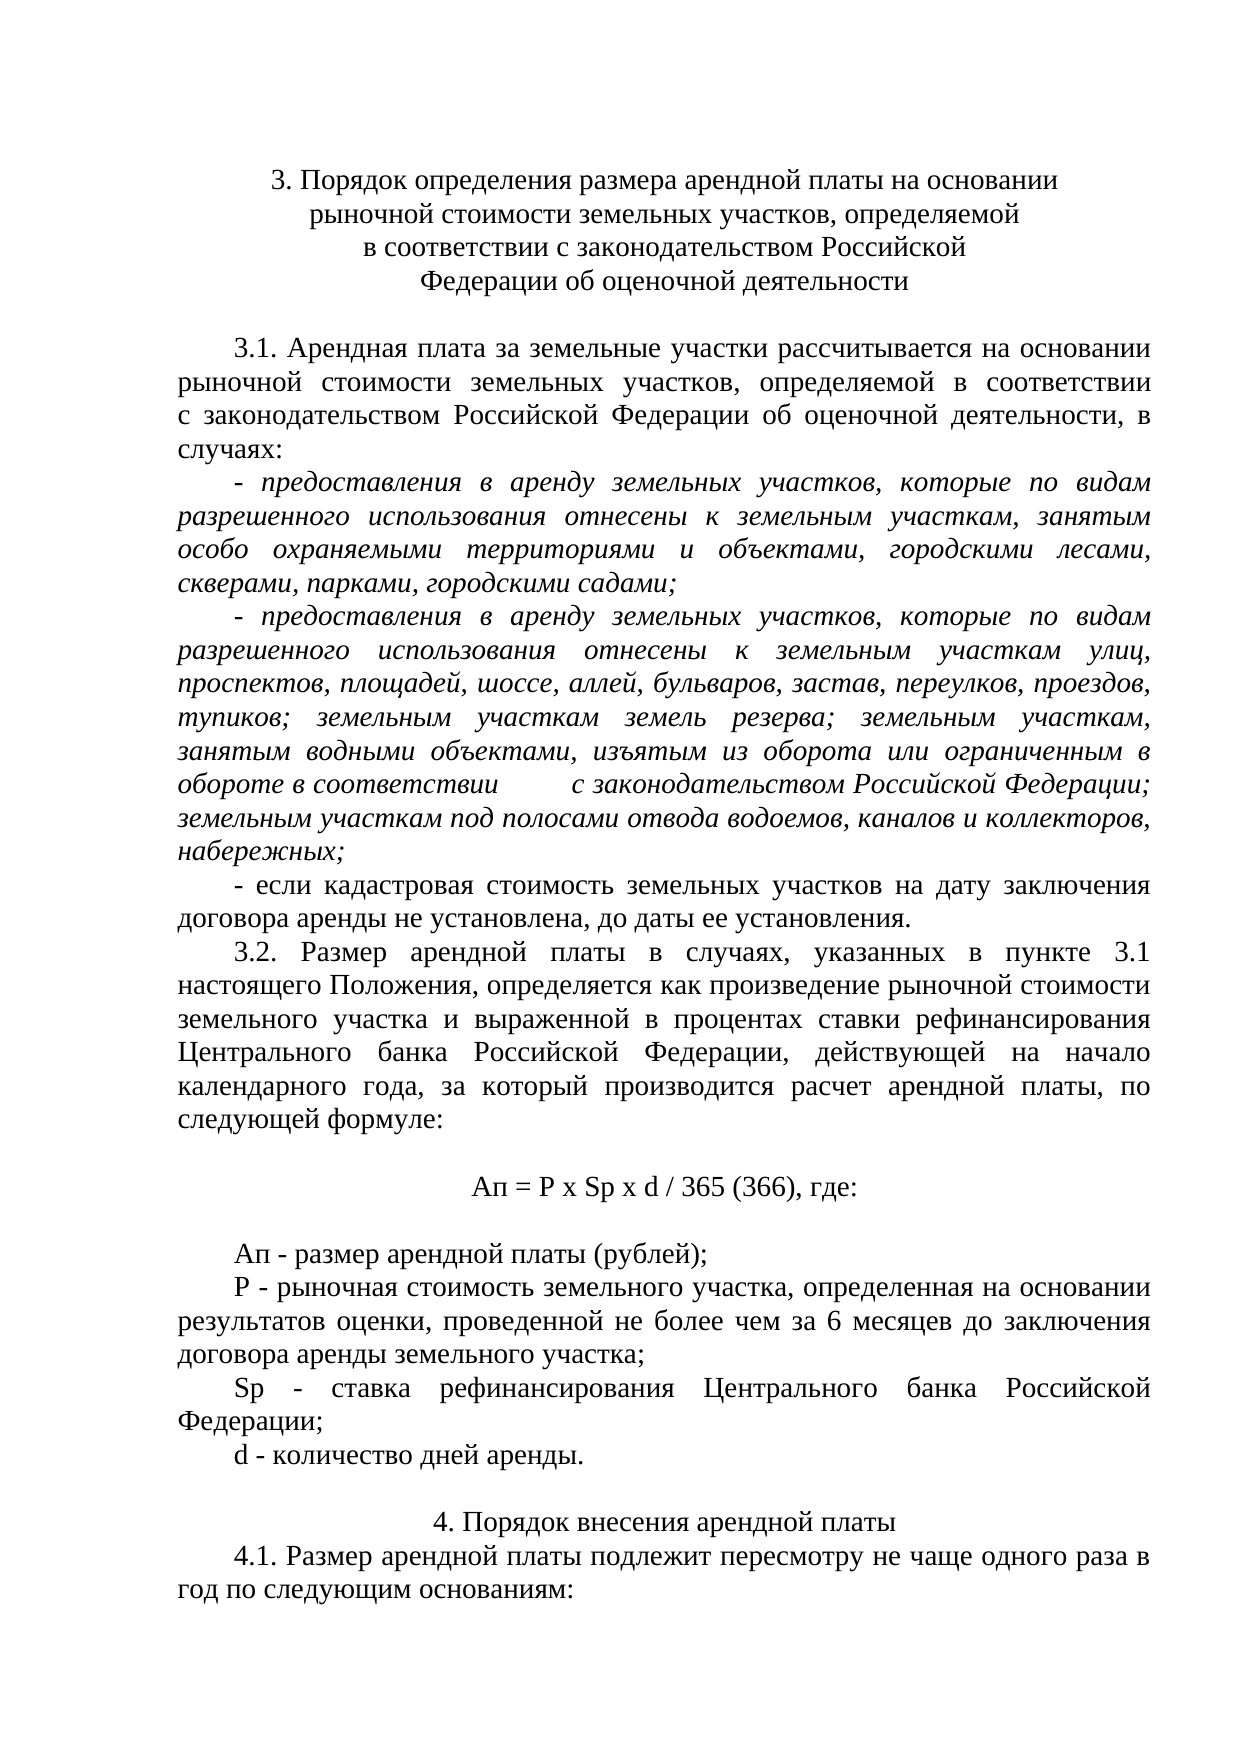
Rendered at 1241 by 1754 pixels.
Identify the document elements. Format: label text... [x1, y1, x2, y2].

text Федерации об оценочной деятельности [177, 263, 1152, 297]
text Ап = Р x Sр x d / 365 (366), где: [177, 1169, 1152, 1202]
text 3.2. Размер арендной платы в случаях, указанных в пункте 3.1 настоящего Положения, определяется как произведение рыночной стоимости земельного участка и выраженной в процентах ставки рефинансирования Центрального банка Российской Федерации, действующей на начало календарного года, за который производится расчет арендной платы, по следующей формуле: [177, 934, 1152, 1135]
text - если кадастровая стоимость земельных участков на дату заключения договора аренды не установлена, до даты ее установления. [177, 867, 1152, 934]
text в соответствии с законодательством Российской [177, 229, 1152, 263]
text Sр - ставка рефинансирования Центрального банка Российской Федерации; [177, 1370, 1152, 1437]
text - предоставления в аренду земельных участков, которые по видам разрешенного использования отнесены к земельным участкам, занятым особо охраняемыми территориями и объектами, городскими лесами, скверами, парками, городскими садами; [177, 464, 1152, 598]
text рыночной стоимости земельных участков, определяемой [177, 196, 1152, 229]
text - предоставления в аренду земельных участков, которые по видам разрешенного использования отнесены к земельным участкам улиц, проспектов, площадей, шоссе, аллей, бульваров, застав, переулков, проездов, тупиков; земельным участкам земель резерва; земельным участкам, занятым водными объектами, изъятым из оборота или ограниченным в обороте в соответствии с законодательством Российской Федерации; земельным участкам под полосами отвода водоемов, каналов и коллекторов, набережных; [177, 598, 1152, 867]
text 3. Порядок определения размера арендной платы на основании [177, 162, 1152, 196]
text Р - рыночная стоимость земельного участка, определенная на основании результатов оценки, проведенной не более чем за 6 месяцев до заключения договора аренды земельного участка; [177, 1269, 1152, 1370]
text 4. Порядок внесения арендной платы [177, 1504, 1152, 1538]
text Ап - размер арендной платы (рублей); [177, 1236, 1152, 1269]
text 4.1. Размер арендной платы подлежит пересмотру не чаще одного раза в год по следующим основаниям: [177, 1538, 1152, 1605]
text d - количество дней аренды. [177, 1437, 1152, 1471]
text 3.1. Арендная плата за земельные участки рассчитывается на основании рыночной стоимости земельных участков, определяемой в соответствии с законодательством Российской Федерации об оценочной деятельности, в случаях: [177, 330, 1152, 464]
